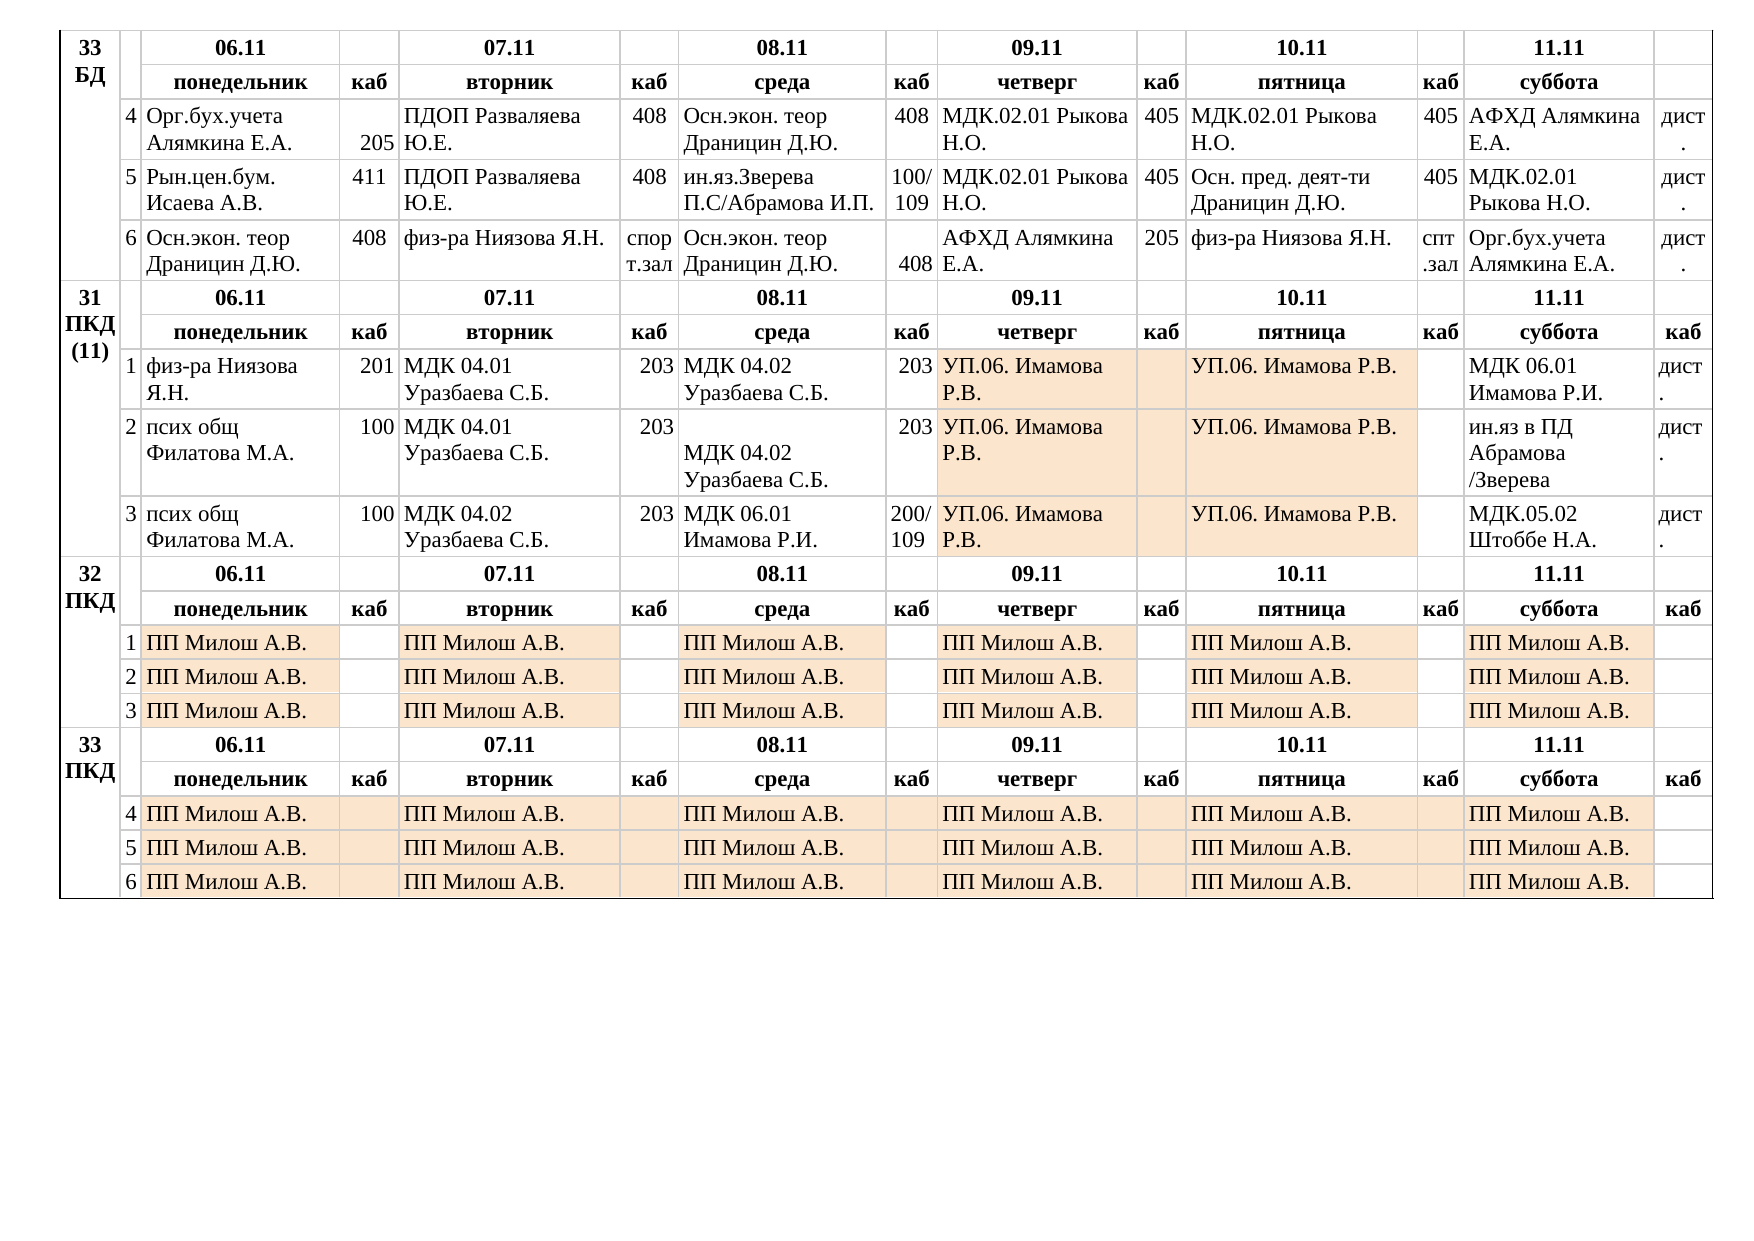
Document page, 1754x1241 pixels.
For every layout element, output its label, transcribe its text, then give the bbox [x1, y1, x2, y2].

table_cell четверг [938, 592, 1136, 624]
table_cell АФХД Алямкина Е.А. [938, 221, 1136, 279]
table_cell УП.06. Имамова Р.В. [1187, 350, 1417, 408]
table_cell понедельник [142, 315, 339, 348]
table_cell понедельник [142, 65, 339, 98]
table_cell среда [679, 315, 885, 348]
table_cell УП.06. Имамова Р.В. [938, 350, 1136, 408]
table_cell [1655, 626, 1712, 658]
table_cell Рын.цен.бум. Исаева А.В. [142, 160, 339, 219]
table_cell пятница [1187, 592, 1417, 624]
table_cell [887, 626, 937, 658]
table_cell Осн.экон. теор Драницин Д.Ю. [142, 221, 339, 279]
table_cell вторник [400, 65, 619, 98]
table_cell [887, 281, 937, 314]
table_cell [1418, 694, 1463, 727]
table_cell МДК 04.02 Уразбаева С.Б. [400, 497, 619, 556]
table_cell каб [1138, 592, 1185, 624]
table_cell 3 [121, 497, 140, 556]
table_cell ПП Милош А.В. [142, 797, 339, 829]
table_cell пятница [1187, 762, 1417, 795]
table_cell 203 [887, 410, 937, 495]
table_cell ПП Милош А.В. [938, 694, 1136, 727]
table_cell ПП Милош А.В. [1187, 831, 1417, 863]
table_cell 10.11 [1187, 557, 1417, 590]
table_cell АФХД Алямкина Е.А. [1465, 100, 1653, 158]
table_cell 10.11 [1187, 281, 1417, 314]
table_cell [1138, 281, 1185, 314]
table_cell вторник [400, 315, 619, 348]
table_cell 11.11 [1465, 281, 1653, 314]
table_cell 5 [121, 160, 140, 219]
table_cell четверг [938, 65, 1136, 98]
table_cell [1138, 797, 1185, 829]
table_cell ПП Милош А.В. [679, 694, 885, 727]
table_cell ПП Милош А.В. [1187, 694, 1417, 727]
table_cell [1138, 694, 1185, 727]
table_cell 201 [340, 350, 398, 408]
table_cell МДК 04.02 Уразбаева С.Б. [679, 350, 885, 408]
table_cell понедельник [142, 592, 339, 624]
table_cell 09.11 [938, 281, 1136, 314]
table_cell ПП Милош А.В. [679, 660, 885, 692]
table_cell ПП Милош А.В. [1465, 831, 1653, 863]
table_cell [121, 281, 140, 348]
table_cell 100 [340, 497, 398, 556]
table_cell [621, 728, 678, 761]
table_header [121, 31, 140, 98]
table_cell Осн.экон. теор Драницин Д.Ю. [679, 100, 885, 158]
table_cell УП.06. Имамова Р.В. [1187, 497, 1417, 556]
table_header [1418, 31, 1463, 64]
table_cell каб [887, 65, 937, 98]
table_cell каб [340, 762, 398, 795]
table_cell [1418, 797, 1463, 829]
table_cell [1418, 865, 1463, 897]
table_header 09.11 [938, 31, 1136, 64]
table_cell 203 [887, 350, 937, 408]
table_cell Орг.бух.учета Алямкина Е.А. [142, 100, 339, 158]
table_cell физ-ра Ниязова Я.Н. [142, 350, 339, 408]
table_cell 06.11 [142, 557, 339, 590]
table_cell ПП Милош А.В. [1465, 660, 1653, 692]
table_cell [1138, 660, 1185, 692]
table_cell ПП Милош А.В. [142, 660, 339, 692]
table_cell 08.11 [679, 281, 885, 314]
table_cell [1418, 557, 1463, 590]
table_cell 408 [621, 160, 678, 219]
table_cell 405 [1138, 100, 1185, 158]
table_header [1655, 31, 1712, 64]
table_cell ПП Милош А.В. [1465, 694, 1653, 727]
table_cell [887, 797, 937, 829]
table_cell 1 [121, 626, 140, 658]
table_header 06.11 [142, 31, 339, 64]
table_cell [340, 694, 398, 727]
table_cell [1418, 410, 1463, 495]
table_cell 31 ПКД (11) [61, 281, 119, 556]
table_cell 6 [121, 221, 140, 279]
table_cell каб [621, 762, 678, 795]
table_cell [621, 797, 678, 829]
table_cell дист. [1655, 410, 1712, 495]
table_cell 100/109 [887, 160, 937, 219]
table_cell дист. [1655, 100, 1712, 158]
table_cell 08.11 [679, 557, 885, 590]
table_cell 10.11 [1187, 728, 1417, 761]
table_header 33 БД [61, 31, 119, 279]
table_cell [340, 281, 398, 314]
table_cell дист. [1655, 497, 1712, 556]
table_cell каб [340, 315, 398, 348]
table_cell [1418, 497, 1463, 556]
table_cell 08.11 [679, 728, 885, 761]
table_cell МДК 04.02 Уразбаева С.Б. [679, 410, 885, 495]
table_cell каб [621, 65, 678, 98]
table_cell вторник [400, 592, 619, 624]
table_cell 203 [621, 350, 678, 408]
table_cell [1655, 865, 1712, 897]
table_cell [1655, 65, 1712, 98]
table_cell [621, 865, 678, 897]
table_cell каб [1418, 592, 1463, 624]
table_header 10.11 [1187, 31, 1417, 64]
table_cell 09.11 [938, 557, 1136, 590]
table_cell ПП Милош А.В. [400, 626, 619, 658]
table_cell [1418, 350, 1463, 408]
table_cell 405 [1418, 160, 1463, 219]
table_cell ПП Милош А.В. [142, 694, 339, 727]
table_cell каб [887, 315, 937, 348]
table_cell ПП Милош А.В. [142, 626, 339, 658]
table_cell суббота [1465, 315, 1653, 348]
table_cell [1418, 831, 1463, 863]
table_cell [1655, 694, 1712, 727]
table_cell суббота [1465, 762, 1653, 795]
table_cell [1138, 626, 1185, 658]
table_cell ПП Милош А.В. [679, 797, 885, 829]
table_cell ПП Милош А.В. [400, 831, 619, 863]
table_cell [1418, 660, 1463, 692]
table_cell Орг.бух.учета Алямкина Е.А. [1465, 221, 1653, 279]
table_cell МДК 04.01 Уразбаева С.Б. [400, 350, 619, 408]
table_cell [1138, 557, 1185, 590]
table_cell [621, 626, 678, 658]
table_cell вторник [400, 762, 619, 795]
table_cell каб [1655, 592, 1712, 624]
table_cell [340, 728, 398, 761]
table_cell [887, 865, 937, 897]
table_header [621, 31, 678, 64]
table_cell ПП Милош А.В. [400, 660, 619, 692]
table_cell 200/109 [887, 497, 937, 556]
table_cell 411 [340, 160, 398, 219]
table_cell [1655, 728, 1712, 761]
table_cell [1418, 281, 1463, 314]
table_header [340, 31, 398, 64]
table_cell понедельник [142, 762, 339, 795]
table_cell 408 [621, 100, 678, 158]
table_cell ПП Милош А.В. [400, 797, 619, 829]
table_cell Осн. пред. деят-ти Драницин Д.Ю. [1187, 160, 1417, 219]
table_cell ПДОП Разваляева Ю.Е. [400, 160, 619, 219]
table_cell спорт.зал [621, 221, 678, 279]
table_cell среда [679, 592, 885, 624]
table_cell 07.11 [400, 281, 619, 314]
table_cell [400, 100, 619, 158]
table_cell физ-ра Ниязова Я.Н. [1187, 221, 1417, 279]
table_cell 2 [121, 660, 140, 692]
table_cell ПП Милош А.В. [679, 865, 885, 897]
table_cell [340, 865, 398, 897]
table_cell [1138, 831, 1185, 863]
table_cell пятница [1187, 315, 1417, 348]
table_cell [1418, 728, 1463, 761]
table_cell [887, 694, 937, 727]
table_cell каб [1655, 315, 1712, 348]
table_cell [1655, 557, 1712, 590]
table_cell [340, 797, 398, 829]
table_header 11.11 [1465, 31, 1653, 64]
table_cell [1138, 728, 1185, 761]
table_cell [621, 660, 678, 692]
table_cell четверг [938, 762, 1136, 795]
table_cell [1138, 350, 1185, 408]
table_cell ПП Милош А.В. [679, 831, 885, 863]
table_cell 06.11 [142, 728, 339, 761]
table_cell 408 [887, 100, 937, 158]
table_cell каб [887, 592, 937, 624]
table_cell 33 ПКД [61, 728, 119, 897]
table_cell [621, 694, 678, 727]
table_cell 06.11 [142, 281, 339, 314]
table_cell каб [1138, 315, 1185, 348]
table_cell дист. [1655, 160, 1712, 219]
table_cell ПП Милош А.В. [938, 626, 1136, 658]
table_cell [340, 831, 398, 863]
table_cell ПП Милош А.В. [1465, 797, 1653, 829]
table_cell [887, 728, 937, 761]
table_cell ПП Милош А.В. [938, 865, 1136, 897]
table_cell [1655, 660, 1712, 692]
table_header [887, 31, 937, 64]
table_cell УП.06. Имамова Р.В. [938, 410, 1136, 495]
table_cell каб [1418, 762, 1463, 795]
table_cell МДК.02.01 Рыкова Н.О. [1465, 160, 1653, 219]
table_cell [621, 831, 678, 863]
table_cell ПП Милош А.В. [1187, 626, 1417, 658]
table_cell дист. [1655, 221, 1712, 279]
table_cell 11.11 [1465, 557, 1653, 590]
table_cell [1655, 797, 1712, 829]
table_cell каб [340, 65, 398, 98]
table_cell каб [887, 762, 937, 795]
table_cell каб [1655, 762, 1712, 795]
table_cell МДК.02.01 Рыкова Н.О. [938, 160, 1136, 219]
table_cell [887, 831, 937, 863]
table_cell МДК 06.01 Имамова Р.И. [1465, 350, 1653, 408]
table_cell ПП Милош А.В. [1465, 626, 1653, 658]
table_cell МДК 06.01 Имамова Р.И. [679, 497, 885, 556]
table_cell 100 [340, 410, 398, 495]
table_cell каб [1138, 65, 1185, 98]
table_cell 1 [121, 350, 140, 408]
table_cell ПП Милош А.В. [1187, 865, 1417, 897]
table_cell [340, 660, 398, 692]
table_cell [1655, 281, 1712, 314]
table_cell ПП Милош А.В. [142, 865, 339, 897]
table_cell 3 [121, 694, 140, 727]
table_cell 11.11 [1465, 728, 1653, 761]
table_cell каб [1418, 315, 1463, 348]
table_cell ПП Милош А.В. [400, 694, 619, 727]
table_cell 2 [121, 410, 140, 495]
table_cell [340, 557, 398, 590]
table_cell УП.06. Имамова Р.В. [1187, 410, 1417, 495]
table_cell ПП Милош А.В. [938, 797, 1136, 829]
table_cell 32 ПКД [61, 557, 119, 727]
table_cell [621, 557, 678, 590]
table_cell [621, 281, 678, 314]
table_cell МДК 04.01 Уразбаева С.Б. [400, 410, 619, 495]
table_cell [1138, 410, 1185, 495]
table_header [1138, 31, 1185, 64]
table_cell [887, 660, 937, 692]
table_cell 4 [121, 100, 140, 158]
table_cell среда [679, 762, 885, 795]
table_cell ПП Милош А.В. [679, 626, 885, 658]
table_cell [121, 728, 140, 795]
table_cell дист. [1655, 350, 1712, 408]
table_cell среда [679, 65, 885, 98]
table_cell 205 [340, 100, 398, 158]
table_cell 07.11 [400, 728, 619, 761]
table_cell ин.яз в ПД Абрамова /Зверева [1465, 410, 1653, 495]
table_cell псих общ Филатова М.А. [142, 410, 339, 495]
table_cell [887, 557, 937, 590]
table_cell ПП Милош А.В. [400, 865, 619, 897]
table_cell [1138, 865, 1185, 897]
table_cell ПП Милош А.В. [1187, 660, 1417, 692]
table_cell 205 [1138, 221, 1185, 279]
table_cell 5 [121, 831, 140, 863]
table_cell 405 [1138, 160, 1185, 219]
table_cell 4 [121, 797, 140, 829]
table_cell ин.яз.Зверева П.С/Абрамова И.П. [679, 160, 885, 219]
table_cell каб [340, 592, 398, 624]
table_cell физ-ра Ниязова Я.Н. [400, 221, 619, 279]
table_cell МДК.05.02 Штоббе Н.А. [1465, 497, 1653, 556]
table_cell ПП Милош А.В. [1465, 865, 1653, 897]
table_cell МДК.02.01 Рыкова Н.О. [1187, 100, 1417, 158]
table_cell суббота [1465, 592, 1653, 624]
table_cell каб [621, 315, 678, 348]
table_cell [1138, 497, 1185, 556]
table_cell 09.11 [938, 728, 1136, 761]
table_cell каб [1138, 762, 1185, 795]
table_cell каб [621, 592, 678, 624]
table_cell Осн.экон. теор Драницин Д.Ю. [679, 221, 885, 279]
table_cell ПП Милош А.В. [938, 831, 1136, 863]
table_cell [1418, 626, 1463, 658]
table_cell 203 [621, 410, 678, 495]
table_cell [121, 557, 140, 624]
table_cell каб [1418, 65, 1463, 98]
table_cell МДК.02.01 Рыкова Н.О. [938, 100, 1136, 158]
table_cell 408 [340, 221, 398, 279]
table_cell УП.06. Имамова Р.В. [938, 497, 1136, 556]
table_cell псих общ Филатова М.А. [142, 497, 339, 556]
table_cell ПП Милош А.В. [938, 660, 1136, 692]
table_cell [340, 626, 398, 658]
table_cell 203 [621, 497, 678, 556]
table_header 08.11 [679, 31, 885, 64]
table_cell ПП Милош А.В. [142, 831, 339, 863]
table_cell четверг [938, 315, 1136, 348]
table_cell ПП Милош А.В. [1187, 797, 1417, 829]
table_cell 408 [887, 221, 937, 279]
table_cell 6 [121, 865, 140, 897]
table_cell 405 [1418, 100, 1463, 158]
table_header 07.11 [400, 31, 619, 64]
table_cell спт.зал [1418, 221, 1463, 279]
table_cell пятница [1187, 65, 1417, 98]
table_cell 07.11 [400, 557, 619, 590]
table_cell суббота [1465, 65, 1653, 98]
table_cell [1655, 831, 1712, 863]
